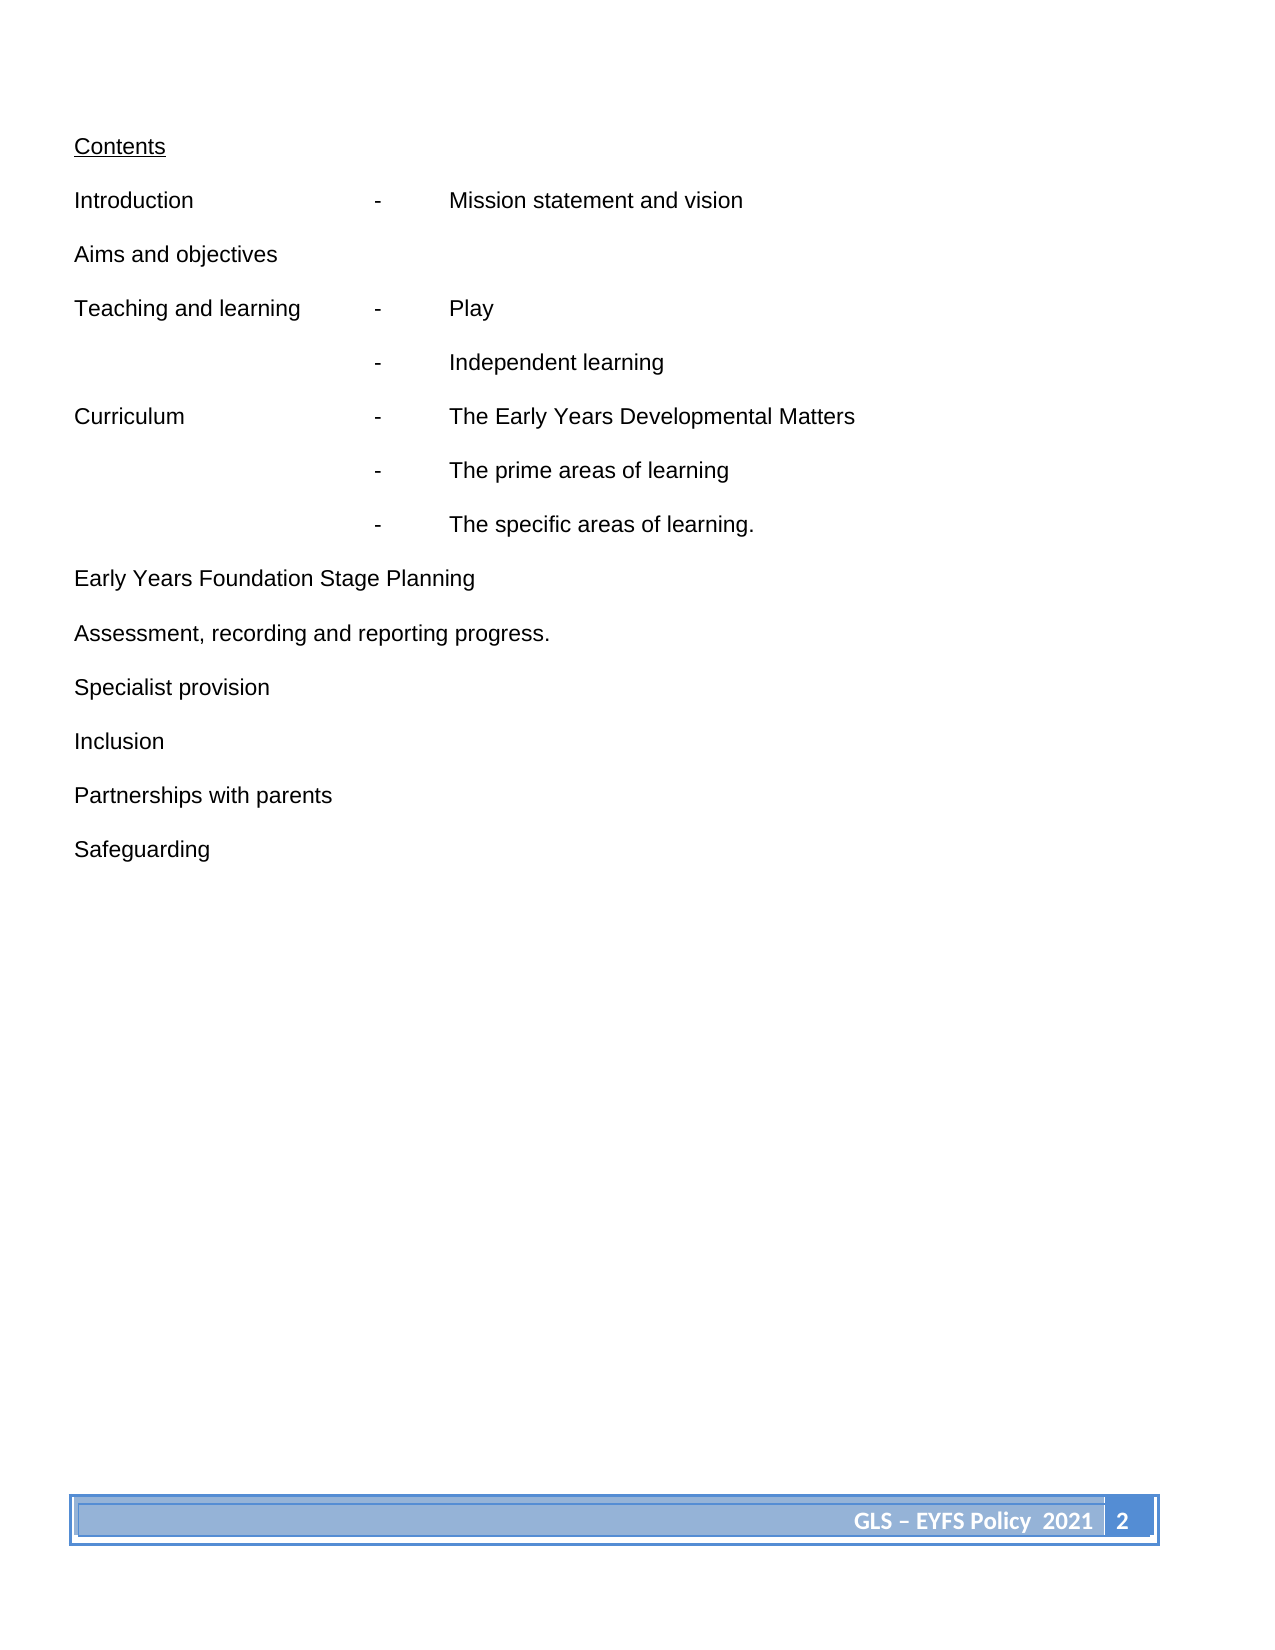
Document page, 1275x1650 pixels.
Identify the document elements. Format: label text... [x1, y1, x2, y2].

text Contents [74, 133, 1211, 159]
text - Independent learning [374, 349, 1211, 376]
text Introduction - Mission statement and vision [74, 187, 1211, 213]
text Aims and objectives [74, 241, 1211, 267]
text - The prime areas of learning [299, 457, 1211, 484]
text Specialist provision [74, 673, 1211, 700]
text Early Years Foundation Stage Planning [74, 565, 1211, 592]
text Partnerships with parents [74, 782, 1211, 808]
text Inclusion [74, 728, 1211, 754]
text - The specific areas of learning. [299, 511, 1211, 538]
text Curriculum - The Early Years Developmental Matters [74, 403, 1211, 429]
text Teaching and learning - Play [74, 295, 1211, 321]
text Safeguarding [74, 836, 1211, 862]
text Assessment, recording and reporting progress. [74, 619, 1211, 646]
